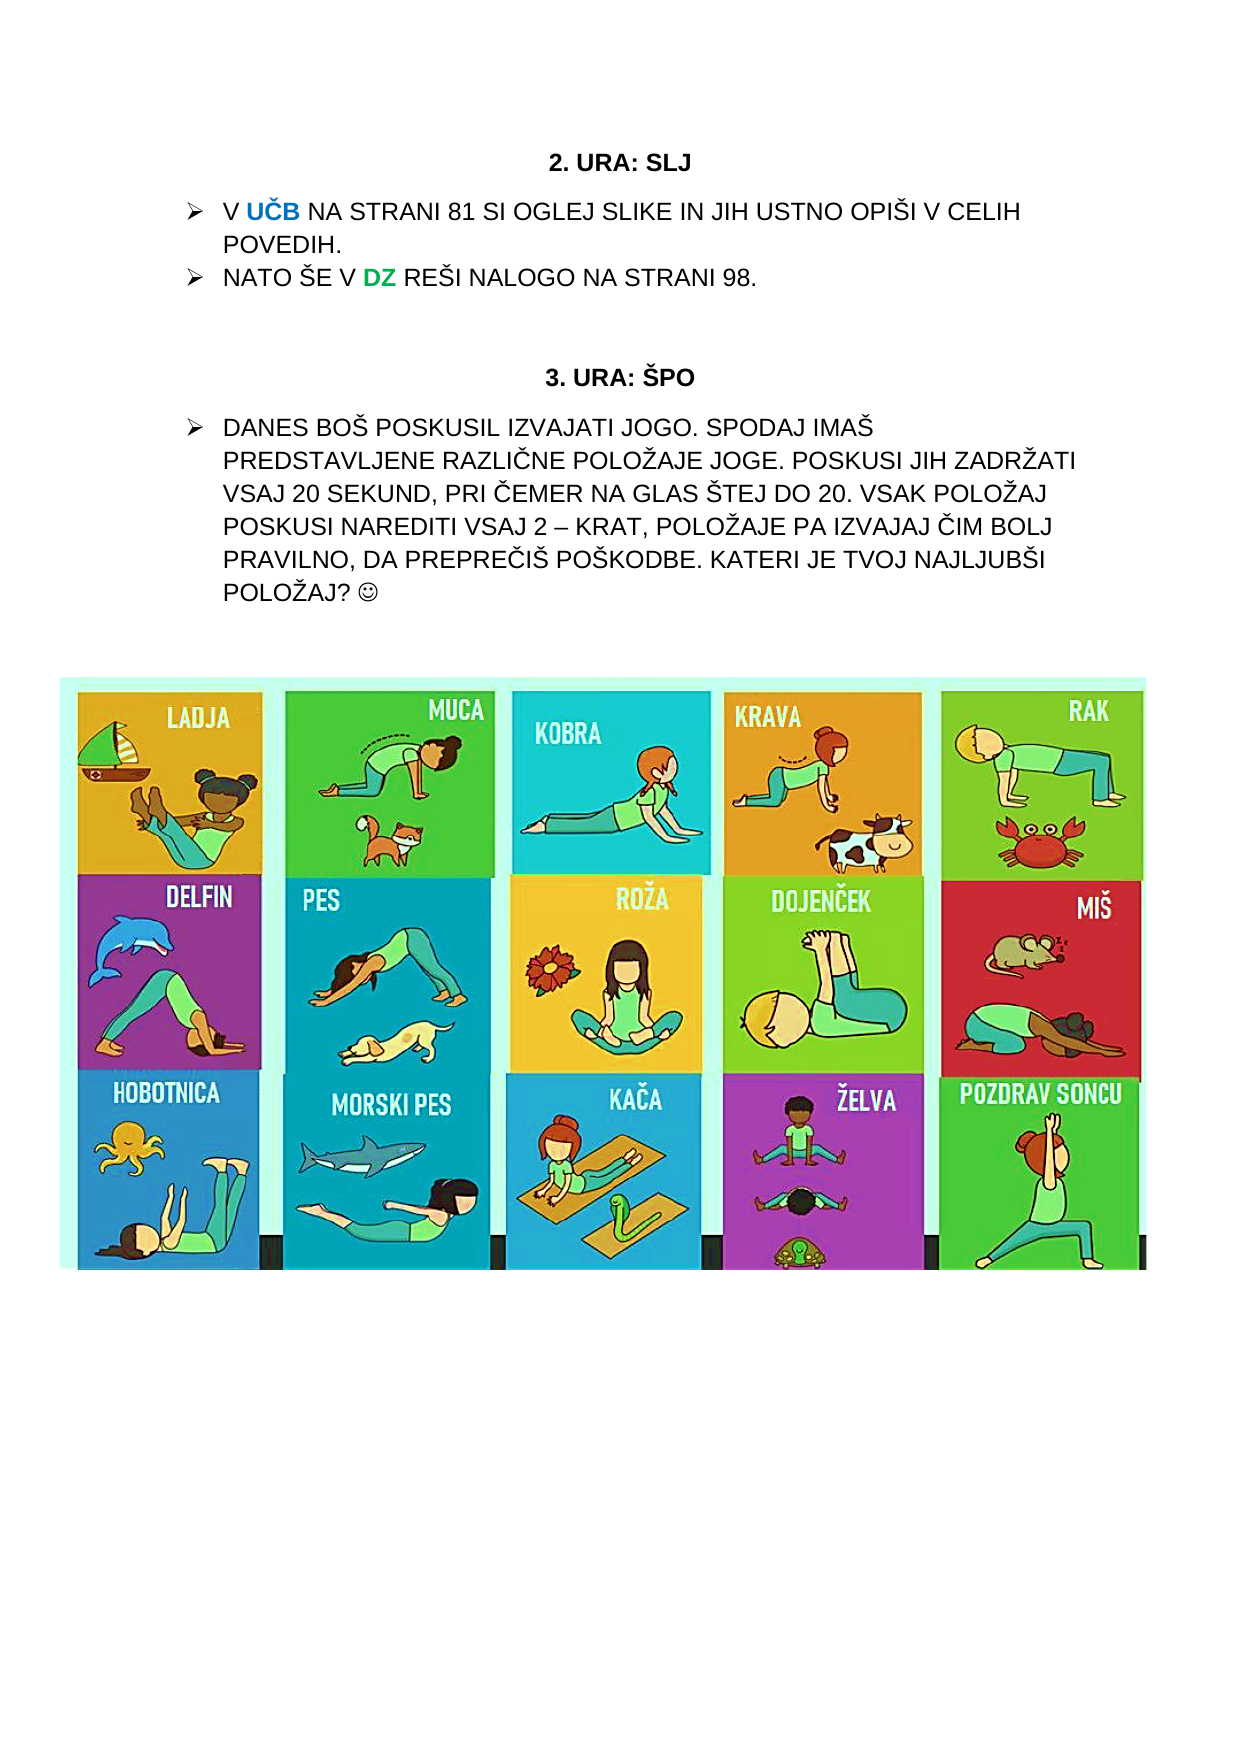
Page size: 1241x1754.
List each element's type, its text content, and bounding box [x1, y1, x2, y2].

text 3. URA: ŠPO [148, 363, 1093, 392]
list V UČB NA STRANI 81 SI OGLEJ SLIKE IN JIH USTNO OPIŠI V CELIH POVEDIH. [185, 197, 1093, 259]
list NATO ŠE V DZ REŠI NALOGO NA STRANI 98. [185, 263, 1093, 292]
picture [58, 677, 1147, 1270]
list DANES BOŠ POSKUSIL IZVAJATI JOGO. SPODAJ IMAŠ PREDSTAVLJENE RAZLIČNE POLOŽAJE JOGE. POSKUSI JIH ZADRŽATI VSAJ 20 SEKUND, PRI ČEMER NA GLAS ŠTEJ DO 20. VSAK POLOŽAJ POSKUSI NAREDITI VSAJ 2 – KRAT, POLOŽAJE PA IZVAJAJ ČIM BOLJ PRAVILNO, DA PREPREČIŠ POŠKODBE. KATERI JE TVOJ NAJLJUBŠI POLOŽAJ? [185, 413, 1093, 607]
text 2. URA: SLJ [148, 148, 1093, 176]
